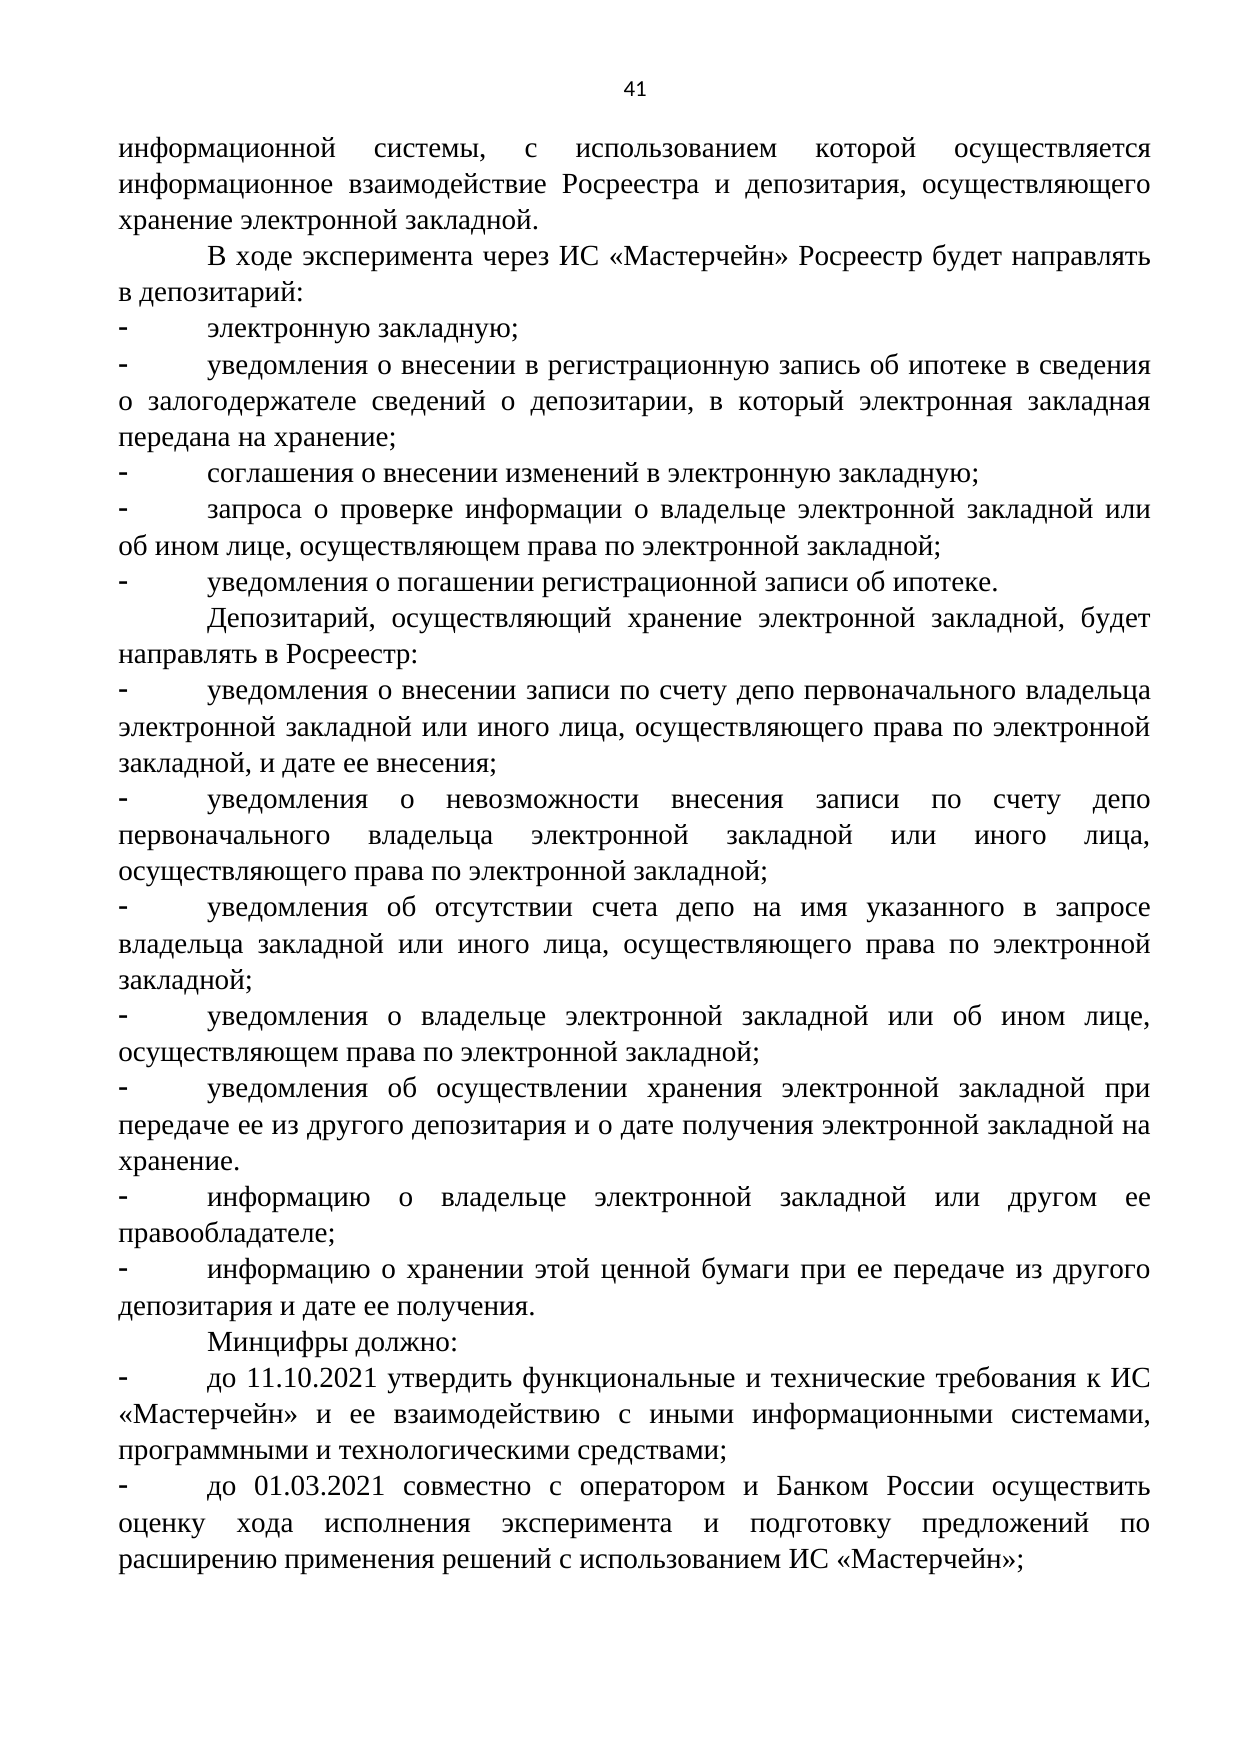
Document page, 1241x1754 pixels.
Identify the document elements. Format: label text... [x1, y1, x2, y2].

list информацию о владельце электронной закладной или другом ее правообладателе; [118, 1179, 1152, 1249]
list до 01.03.2021 совместно с оператором и Банком России осуществить оценку хода исполнения эксперимента и подготовку предложений по расширению применения решений с использованием ИС «Мастерчейн»; [118, 1468, 1152, 1574]
list запроса о проверке информации о владельце электронной закладной или об ином лице, осуществляющем права по электронной закладной; [118, 492, 1152, 561]
list уведомления о внесении в регистрационную запись об ипотеке в сведения о залогодержателе сведений о депозитарии, в который электронная закладная передана на хранение; [118, 347, 1152, 453]
list до 11.10.2021 утвердить функциональные и технические требования к ИС «Мастерчейн» и ее взаимодействию с иными информационными системами, программными и технологическими средствами; [118, 1360, 1152, 1466]
text Минцифры должно: [118, 1324, 1152, 1357]
list уведомления о невозможности внесения записи по счету депо первоначального владельца электронной закладной или иного лица, осуществляющего права по электронной закладной; [118, 781, 1152, 887]
list уведомления о погашении регистрационной записи об ипотеке. [118, 564, 1152, 598]
text Депозитарий, осуществляющий хранение электронной закладной, будет направлять в Росреестр: [118, 600, 1152, 670]
list уведомления о внесении записи по счету депо первоначального владельца электронной закладной или иного лица, осуществляющего права по электронной закладной, и дате ее внесения; [118, 672, 1152, 778]
list уведомления об отсутствии счета депо на имя указанного в запросе владельца закладной или иного лица, осуществляющего права по электронной закладной; [118, 889, 1152, 996]
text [118, 130, 1152, 236]
list соглашения о внесении изменений в электронную закладную; [118, 455, 1152, 489]
text В ходе эксперимента через ИС «Мастерчейн» Росреестр будет направлять в депозитарий: [118, 238, 1152, 308]
list информацию о хранении этой ценной бумаги при ее передаче из другого депозитария и дате ее получения. [118, 1251, 1152, 1321]
list уведомления о владельце электронной закладной или об ином лице, осуществляющем права по электронной закладной; [118, 998, 1152, 1068]
list электронную закладную; [118, 311, 1152, 344]
list уведомления об осуществлении хранения электронной закладной при передаче ее из другого депозитария и о дате получения электронной закладной на хранение. [118, 1071, 1152, 1176]
